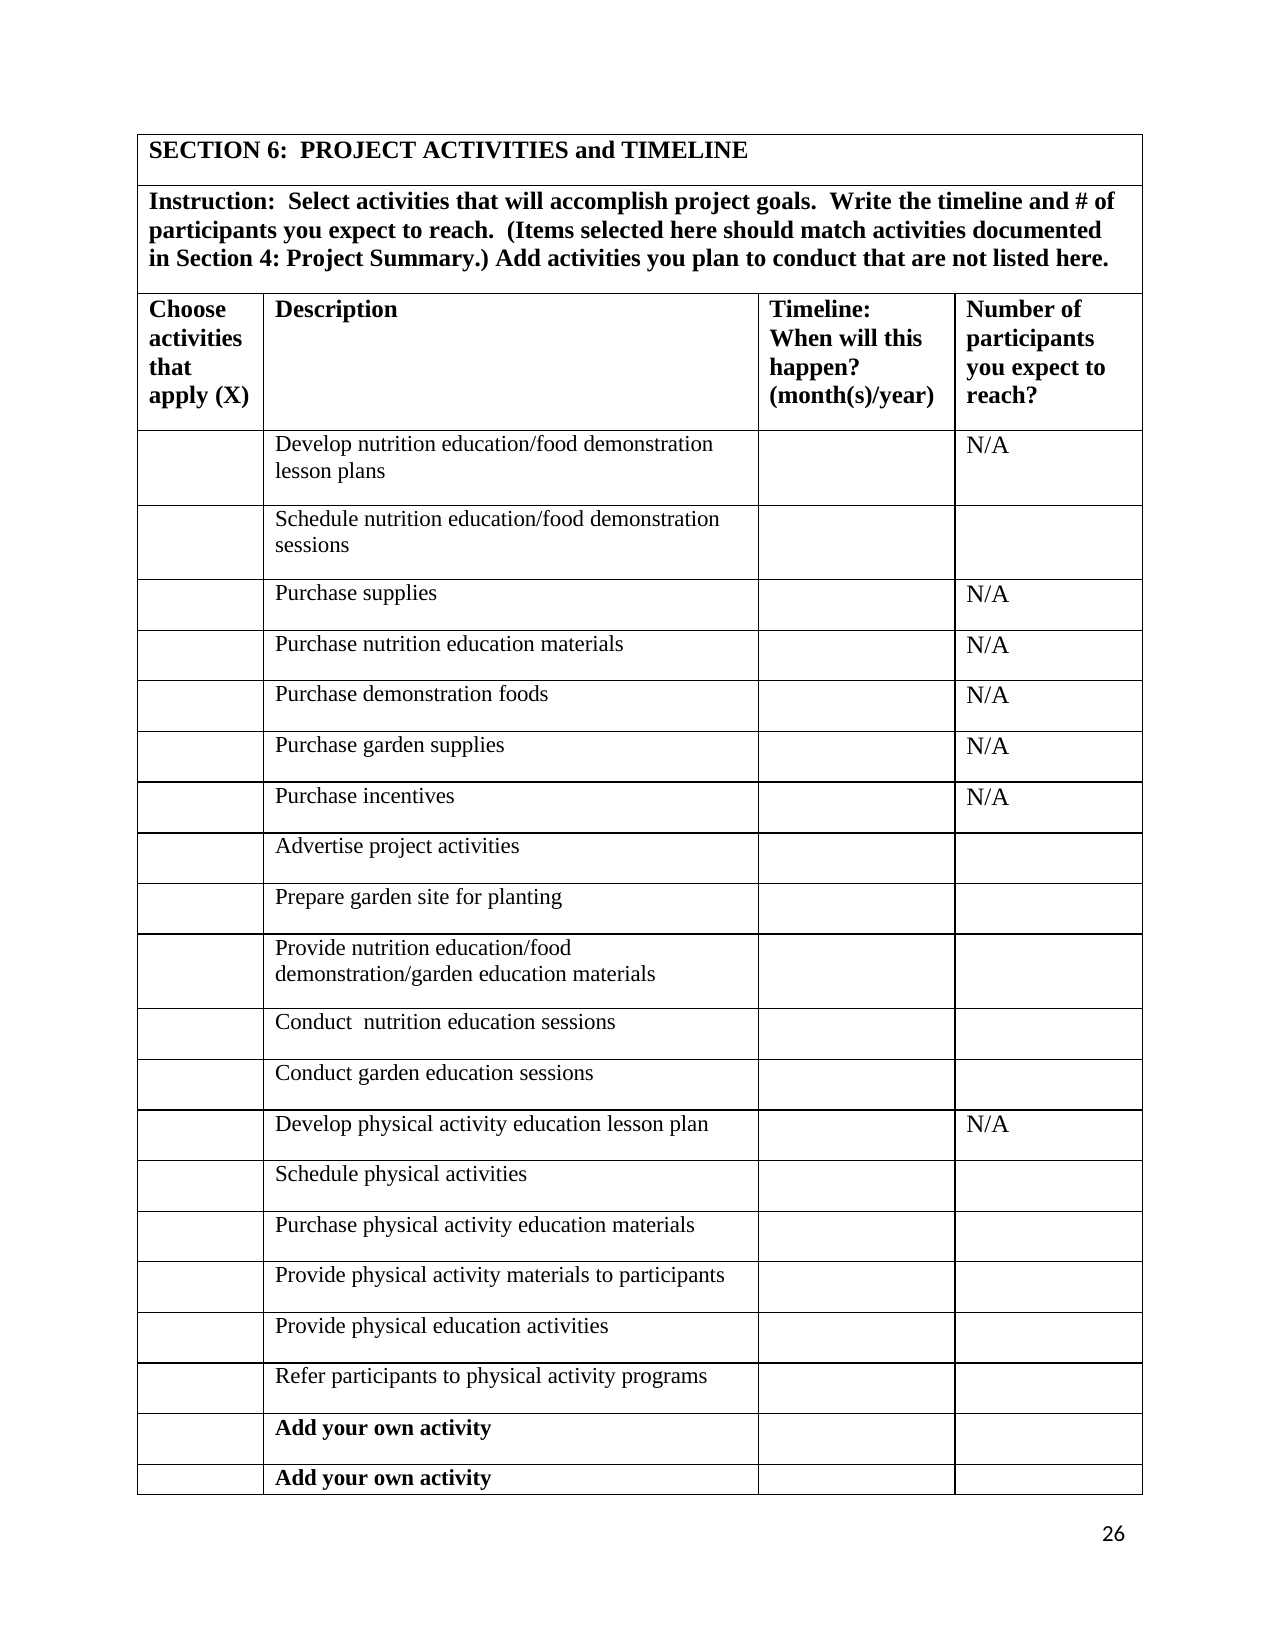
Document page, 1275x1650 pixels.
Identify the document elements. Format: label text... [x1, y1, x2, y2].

table_cell Develop nutrition education/food demonstration lesson plans [264, 431, 758, 504]
table_cell [956, 1313, 1142, 1362]
table_cell [956, 935, 1142, 1008]
table_cell Add your own activity [264, 1414, 758, 1463]
table_cell [759, 1060, 954, 1109]
table_cell [956, 884, 1142, 933]
table_cell Timeline: When will this happen? (month(s)/year) [759, 294, 954, 430]
table_cell [759, 1465, 954, 1493]
table_cell [759, 1212, 954, 1261]
table_cell [138, 884, 263, 933]
table_cell Purchase demonstration foods [264, 681, 758, 731]
table_cell Provide physical activity materials to participants [264, 1262, 758, 1312]
table_cell N/A [956, 732, 1142, 781]
table_cell [759, 732, 954, 781]
table_cell [759, 1111, 954, 1160]
table_cell N/A [956, 783, 1142, 832]
table_cell [956, 1414, 1142, 1463]
table_cell [138, 935, 263, 1008]
table_cell [759, 834, 954, 883]
table_cell [138, 1060, 263, 1109]
table_cell [138, 834, 263, 883]
table_cell Purchase nutrition education materials [264, 631, 758, 680]
table_cell Provide nutrition education/food demonstration/garden education materials [264, 935, 758, 1008]
table_cell [138, 1009, 263, 1058]
table_cell [138, 1262, 263, 1312]
table_cell Develop physical activity education lesson plan [264, 1111, 758, 1160]
table_cell Choose activities that apply (X) [138, 294, 263, 430]
table_cell [138, 1161, 263, 1211]
table_cell Provide physical education activities [264, 1313, 758, 1362]
table_cell [138, 1111, 263, 1160]
table_cell N/A [956, 631, 1142, 680]
table_cell [759, 1313, 954, 1362]
table_cell [759, 935, 954, 1008]
table_cell Schedule nutrition education/food demonstration sessions [264, 506, 758, 579]
table_cell [956, 1262, 1142, 1312]
table_cell [759, 1414, 954, 1463]
table_cell [138, 631, 263, 680]
table_cell [138, 681, 263, 731]
table_cell [956, 1465, 1142, 1493]
table_cell N/A [956, 681, 1142, 731]
table_cell [759, 1262, 954, 1312]
table_cell [138, 1313, 263, 1362]
table_cell [956, 1009, 1142, 1058]
table_cell [956, 834, 1142, 883]
table_cell [956, 1161, 1142, 1211]
table_cell Advertise project activities [264, 834, 758, 883]
table_cell [956, 506, 1142, 579]
table_cell [138, 1465, 263, 1493]
table_cell [759, 1161, 954, 1211]
table_cell Conduct nutrition education sessions [264, 1009, 758, 1058]
table_cell [759, 783, 954, 832]
table_cell [759, 506, 954, 579]
table_cell [759, 1009, 954, 1058]
table_cell Number of participants you expect to reach? [956, 294, 1142, 430]
table_cell Description [264, 294, 758, 430]
table_cell Purchase garden supplies [264, 732, 758, 781]
table_cell [138, 506, 263, 579]
table_cell Purchase physical activity education materials [264, 1212, 758, 1261]
table_cell [759, 580, 954, 630]
table_cell [956, 1364, 1142, 1413]
table_cell Schedule physical activities [264, 1161, 758, 1211]
table_cell [759, 431, 954, 504]
table_cell [138, 580, 263, 630]
table_cell [759, 681, 954, 731]
table_cell [138, 1364, 263, 1413]
table_cell [138, 1212, 263, 1261]
table_cell [759, 1364, 954, 1413]
table_header SECTION 6: PROJECT ACTIVITIES and TIMELINE [138, 135, 1142, 185]
table_cell Purchase supplies [264, 580, 758, 630]
table_cell Conduct garden education sessions [264, 1060, 758, 1109]
table_cell Refer participants to physical activity programs [264, 1364, 758, 1413]
table_cell N/A [956, 431, 1142, 504]
table_cell N/A [956, 1111, 1142, 1160]
table_cell [759, 884, 954, 933]
table_cell [138, 783, 263, 832]
table_cell Instruction: Select activities that will accomplish project goals. Write the timeline and # of participants you expect to reach. (Items selected here should match activities documented in Section 4: Project Summary.) Add activities you plan to conduct that are not listed here. [138, 186, 1142, 293]
table_cell Add your own activity [264, 1465, 758, 1493]
table_cell N/A [956, 580, 1142, 630]
table_cell [138, 732, 263, 781]
table_cell [759, 631, 954, 680]
table_cell Purchase incentives [264, 783, 758, 832]
table_cell [956, 1060, 1142, 1109]
table_cell Prepare garden site for planting [264, 884, 758, 933]
table_cell [138, 1414, 263, 1463]
table_cell [956, 1212, 1142, 1261]
table_cell [138, 431, 263, 504]
